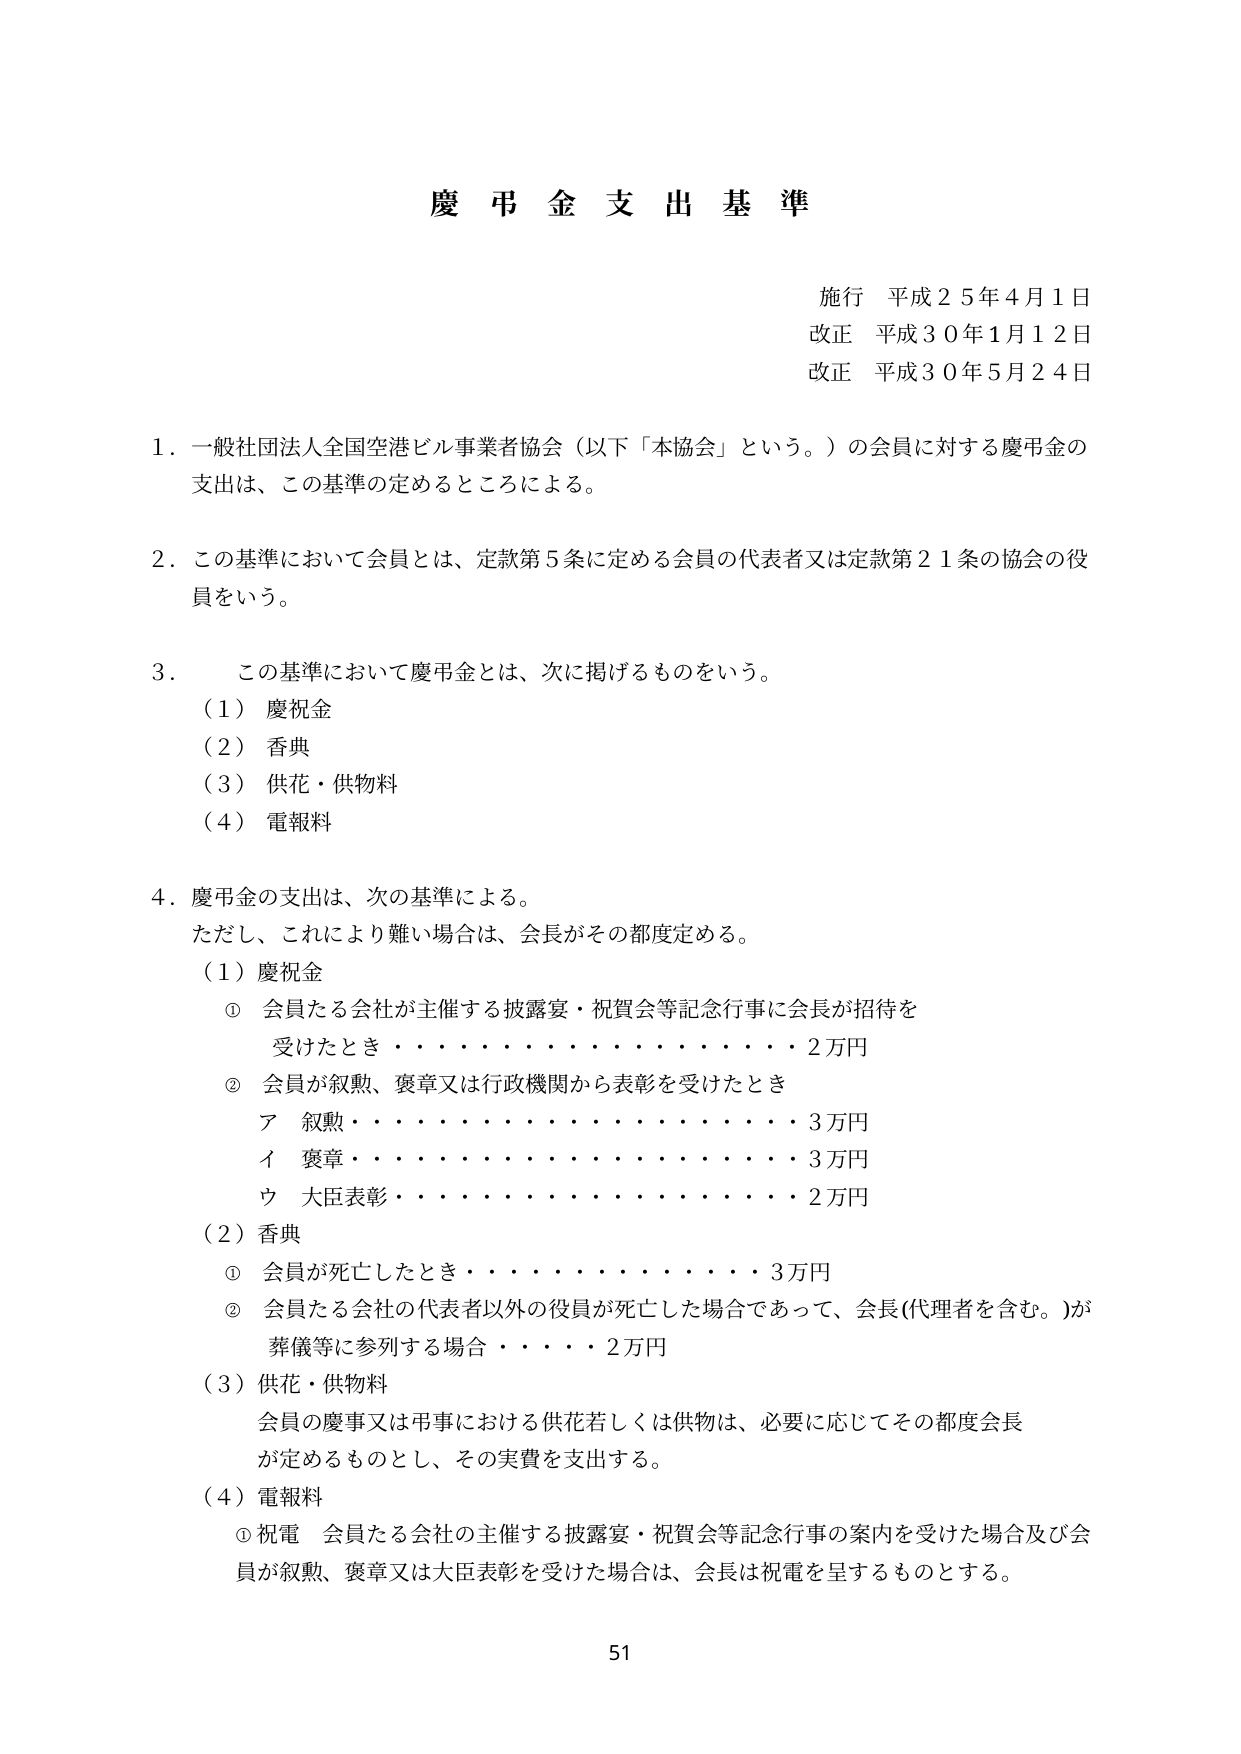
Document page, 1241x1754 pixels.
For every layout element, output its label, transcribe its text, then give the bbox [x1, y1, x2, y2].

text （４）電報料 [148, 1477, 1092, 1514]
text 慶 弔 金 支 出 基 準 [148, 164, 1092, 277]
text ア 叙勲・・・・・・・・・・・・・・・・・・・・・３万円 [148, 1102, 1092, 1139]
text 施行 平成２５年４月１日 [148, 277, 1092, 314]
text （１）慶祝金 [148, 952, 1092, 989]
list 電報料 [191, 802, 1092, 839]
text ①祝電 会員たる会社の主催する披露宴・祝賀会等記念行事の案内を受けた場合及び会員が叙勲、褒章又は大臣表彰を受けた場合は、会長は祝電を呈するものとする。 [235, 1514, 1092, 1589]
text ただし、これにより難い場合は、会長がその都度定める。 [148, 914, 1092, 952]
list 慶祝金 [191, 689, 1092, 727]
text ① 会員たる会社が主催する披露宴・祝賀会等記念行事に会長が招待を [148, 989, 1092, 1027]
list 供花・供物料 [191, 764, 1092, 802]
text （３）供花・供物料 [148, 1364, 1092, 1402]
text １．一般社団法人全国空港ビル事業者協会（以下「本協会」という。）の会員に対する慶弔金の支出は、この基準の定めるところによる。 [148, 427, 1092, 502]
list この基準において慶弔金とは、次に掲げるものをいう。 [148, 652, 1092, 689]
text ② 会員たる会社の代表者以外の役員が死亡した場合であって、会長(代理者を含む。)が葬儀等に参列する場合 ・・・・・２万円 [224, 1289, 1092, 1364]
text 改正 平成３０年1月１２日 改正 平成３０年５月２４日 [148, 314, 1092, 427]
text 会員の慶事又は弔事における供花若しくは供物は、必要に応じてその都度会長 [148, 1402, 1092, 1439]
text イ 褒章・・・・・・・・・・・・・・・・・・・・・３万円 [148, 1139, 1092, 1177]
text ２．この基準において会員とは、定款第５条に定める会員の代表者又は定款第２１条の協会の役員をいう。 [148, 539, 1092, 614]
text （２）香典 [148, 1214, 1092, 1252]
text が定めるものとし、その実費を支出する。 [148, 1439, 1092, 1477]
text ① 会員が死亡したとき・・・・・・・・・・・・・・３万円 [148, 1252, 1092, 1289]
text ② 会員が叙勲、褒章又は行政機関から表彰を受けたとき [148, 1064, 1092, 1102]
list 香典 [191, 727, 1092, 764]
text ４．慶弔金の支出は、次の基準による。 [148, 877, 1092, 914]
text 受けたとき ・・・・・・・・・・・・・・・・・・・２万円 [217, 1027, 1092, 1064]
text ウ 大臣表彰・・・・・・・・・・・・・・・・・・・２万円 [148, 1177, 1092, 1214]
